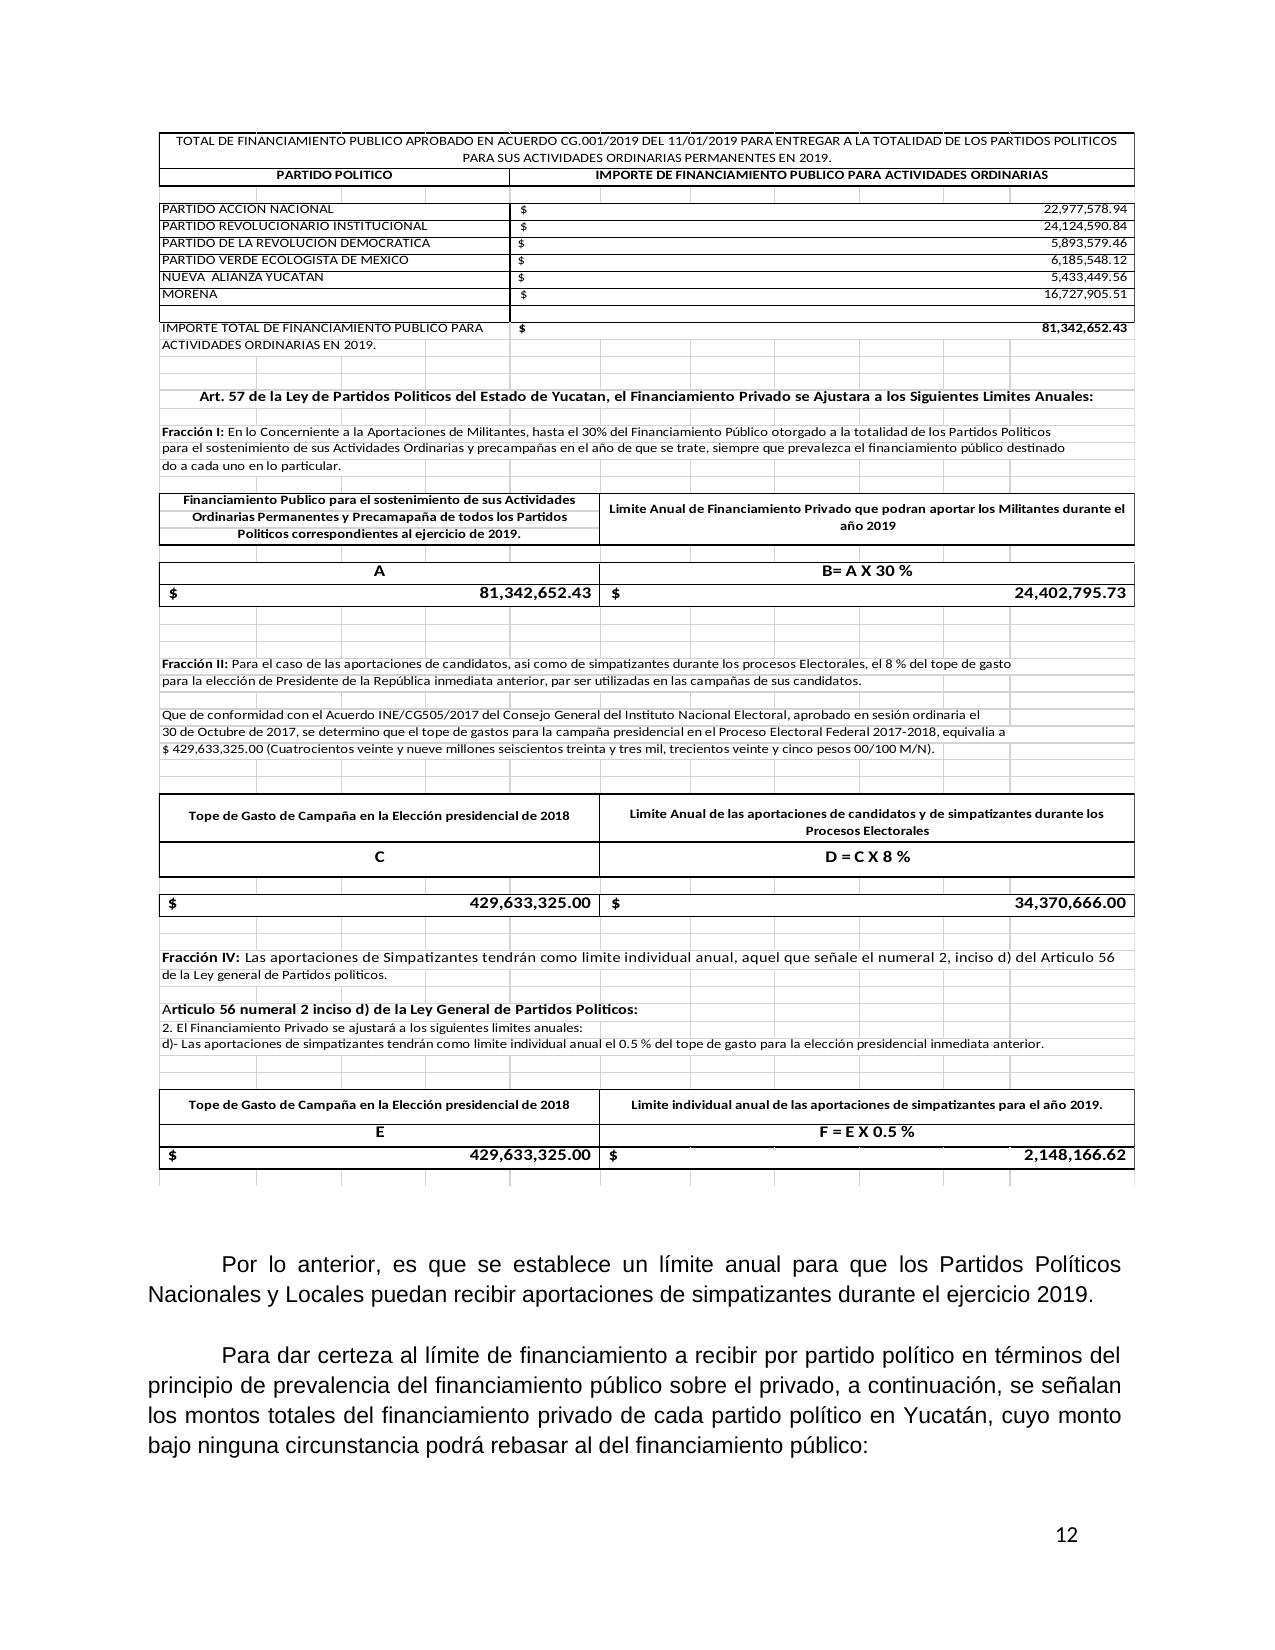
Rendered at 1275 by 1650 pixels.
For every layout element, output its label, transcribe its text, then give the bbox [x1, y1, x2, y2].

text Para dar certeza al límite de financiamiento a recibir por partido político en términos del principio de prevalencia del financiamiento público sobre el privado, a continuación, se señalan los montos totales del financiamiento privado de cada partido político en Yucatán, cuyo monto bajo ninguna circunstancia podrá rebasar al del financiamiento público: [148, 1342, 1122, 1459]
text Por lo anterior, es que se establece un límite anual para que los Partidos Políticos Nacionales y Locales puedan recibir aportaciones de simpatizantes durante el ejercicio 2019. [148, 1251, 1122, 1308]
